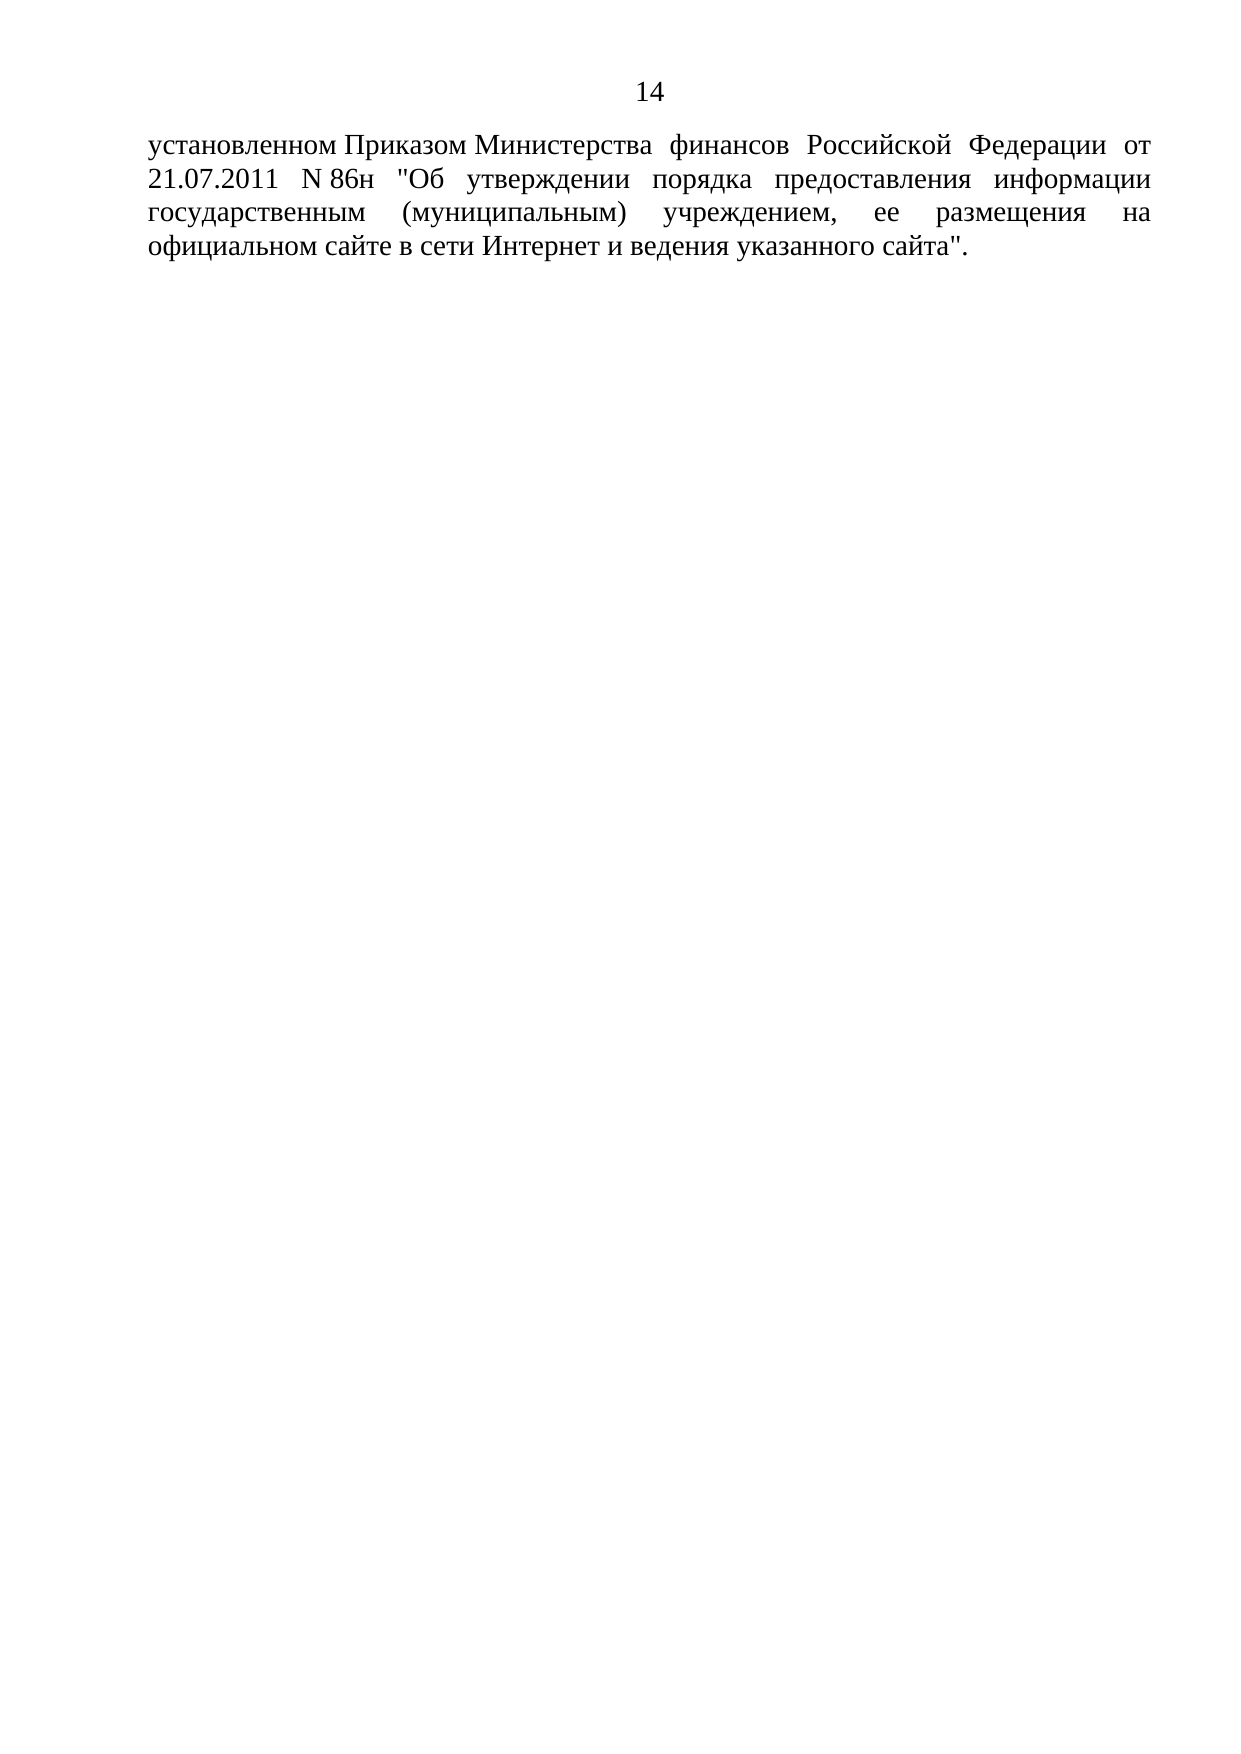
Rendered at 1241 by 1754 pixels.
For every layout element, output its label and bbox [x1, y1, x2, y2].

text [148, 127, 1152, 262]
